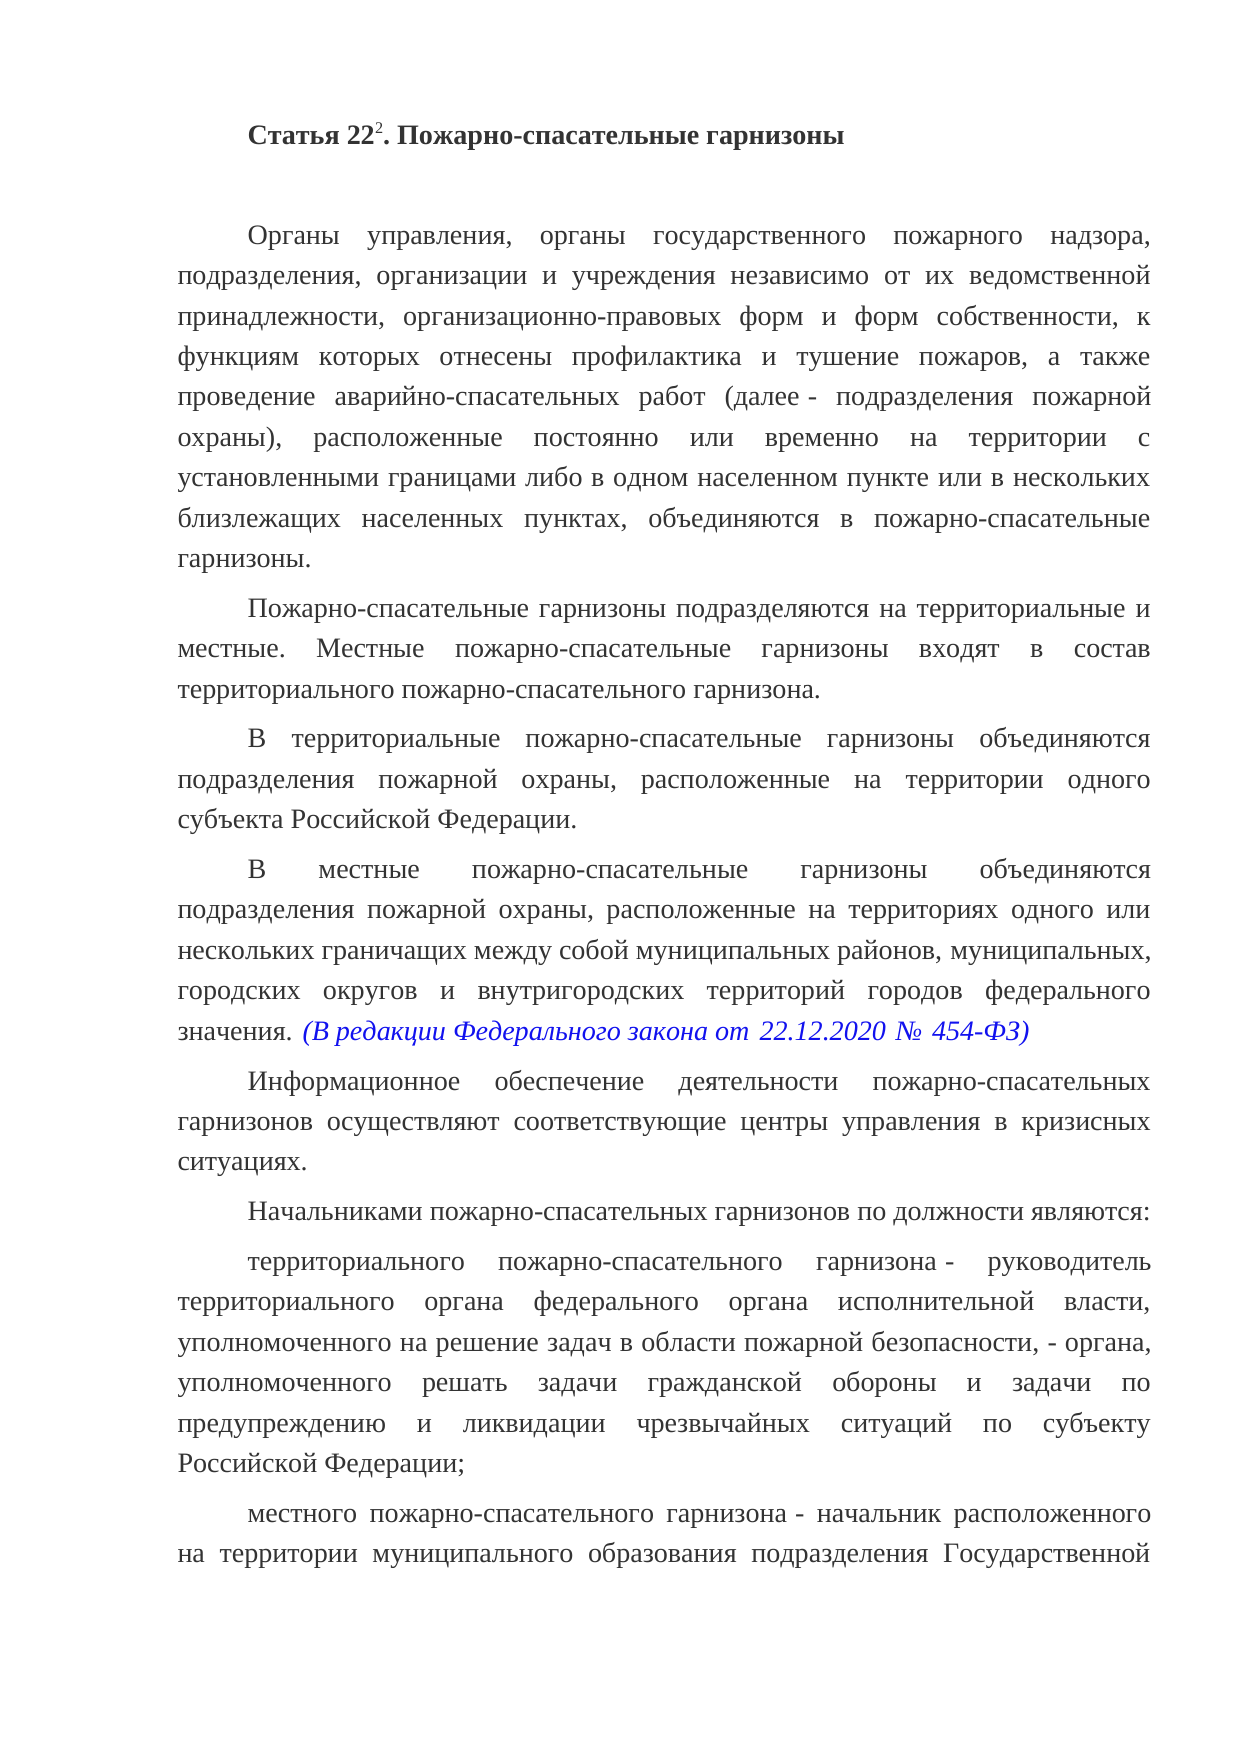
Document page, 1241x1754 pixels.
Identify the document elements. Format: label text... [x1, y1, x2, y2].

text Статья 222. Пожарно-спасательные гарнизоны [247, 118, 1152, 151]
text В территориальные пожарно-спасательные гарнизоны объединяются подразделения пожарной охраны, расположенные на территории одного субъекта Российской Федерации. [177, 721, 1152, 835]
text Пожарно-спасательные гарнизоны подразделяются на территориальные и местные. Местные пожарно-спасательные гарнизоны входят в состав территориального пожарно-спасательного гарнизона. [177, 591, 1152, 704]
text территориального пожарно-спасательного гарнизона - руководитель территориального органа федерального органа исполнительной власти, уполномоченного на решение задач в области пожарной безопасности, - органа, уполномоченного решать задачи гражданской обороны и задачи по предупреждению и ликвидации чрезвычайных ситуаций по субъекту Российской Федерации; [177, 1244, 1152, 1478]
text Органы управления, органы государственного пожарного надзора, подразделения, организации и учреждения независимо от их ведомственной принадлежности, организационно-правовых форм и форм собственности, к функциям которых отнесены профилактика и тушение пожаров, а также проведение аварийно-спасательных работ (далее - подразделения пожарной охраны), расположенные постоянно или временно на территории с установленными границами либо в одном населенном пункте или в нескольких близлежащих населенных пунктах, объединяются в пожарно-спасательные гарнизоны. [177, 218, 1152, 573]
text В местные пожарно-спасательные гарнизоны объединяются подразделения пожарной охраны, расположенные на территориях одного или нескольких граничащих между собой муниципальных районов, муниципальных, городских округов и внутригородских территорий городов федерального значения. (В редакции Федерального закона от 22.12.2020 № 454-ФЗ) [177, 852, 1152, 1046]
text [177, 1496, 1152, 1569]
text Начальниками пожарно-спасательных гарнизонов по должности являются: [177, 1194, 1152, 1227]
text Информационное обеспечение деятельности пожарно-спасательных гарнизонов осуществляют соответствующие центры управления в кризисных ситуациях. [177, 1063, 1152, 1177]
